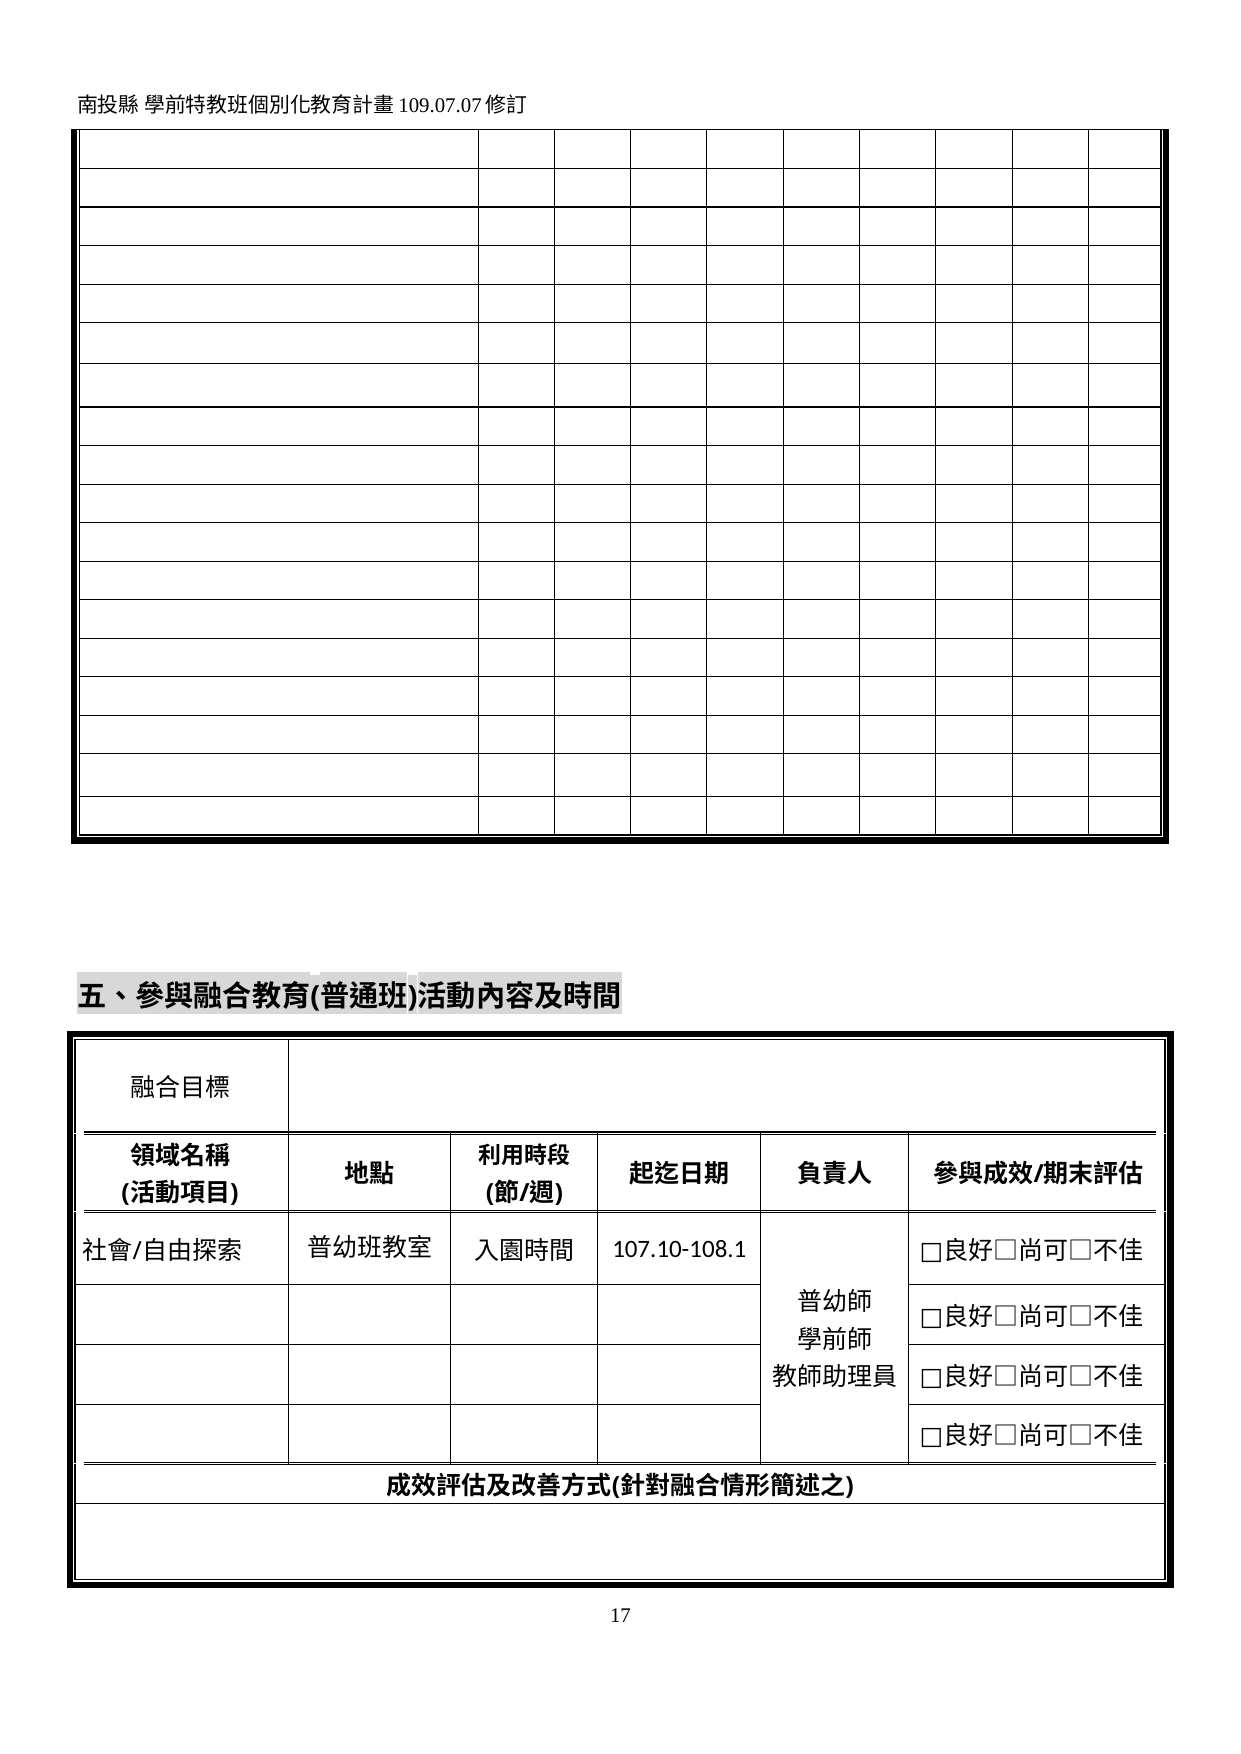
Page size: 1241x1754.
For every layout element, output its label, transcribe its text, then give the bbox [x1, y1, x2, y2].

table_cell [707, 408, 783, 445]
table_cell [76, 1405, 288, 1462]
table_cell [80, 600, 478, 638]
table_cell [555, 169, 630, 206]
table_cell [707, 677, 783, 715]
table_cell [1013, 169, 1088, 206]
table_cell [707, 208, 783, 245]
table_cell [1013, 130, 1088, 168]
table_cell [1013, 408, 1088, 445]
table_cell [784, 208, 859, 245]
table_cell [784, 523, 859, 561]
table_cell 負責人 [761, 1135, 908, 1209]
table_cell [479, 364, 554, 406]
table_cell [479, 246, 554, 283]
table_cell [936, 246, 1012, 283]
table_cell [707, 600, 783, 638]
table_cell [860, 408, 935, 445]
table_cell [936, 600, 1012, 638]
table_cell [1089, 562, 1160, 599]
table_cell [80, 323, 478, 363]
table_cell 地點 [289, 1135, 450, 1209]
table_cell [936, 169, 1012, 206]
table_cell [1013, 562, 1088, 599]
table_cell [451, 1285, 597, 1344]
table_cell [479, 754, 554, 796]
table_cell □良好□尚可□不佳 [909, 1345, 1164, 1404]
table_cell [784, 677, 859, 715]
table_cell [860, 523, 935, 561]
table_cell [784, 797, 859, 834]
table_cell [479, 677, 554, 715]
table_cell [479, 408, 554, 445]
table_cell [631, 716, 706, 753]
table_cell [1089, 246, 1160, 283]
table_cell [479, 446, 554, 483]
table_cell [479, 716, 554, 753]
table_cell [784, 285, 859, 322]
table_cell [860, 130, 935, 168]
table_cell [631, 446, 706, 483]
table_cell [1089, 364, 1160, 406]
table_cell [1013, 797, 1088, 834]
table_cell [555, 562, 630, 599]
table_cell [707, 446, 783, 483]
table_cell [631, 208, 706, 245]
table_cell [1089, 600, 1160, 638]
table_cell [80, 130, 478, 168]
table_cell [707, 169, 783, 206]
table_cell [80, 169, 478, 206]
table_cell [479, 285, 554, 322]
table_cell [936, 408, 1012, 445]
table_cell [936, 754, 1012, 796]
table_cell [936, 562, 1012, 599]
table_cell [631, 364, 706, 406]
table_cell [860, 716, 935, 753]
table_cell [555, 716, 630, 753]
table_cell [1013, 600, 1088, 638]
table_cell [707, 323, 783, 363]
table_cell [555, 446, 630, 483]
table_cell [1013, 677, 1088, 715]
table_cell [1013, 364, 1088, 406]
table_cell [479, 130, 554, 168]
table_cell [936, 364, 1012, 406]
table_cell [631, 285, 706, 322]
table_cell [1089, 208, 1160, 245]
table_cell [936, 677, 1012, 715]
table_cell 入園時間 [451, 1213, 597, 1284]
table_cell [631, 169, 706, 206]
table_cell [80, 754, 478, 796]
table_cell [860, 285, 935, 322]
table_cell [80, 208, 478, 245]
table_cell [289, 1345, 450, 1404]
table_cell [76, 1345, 288, 1404]
table_cell [1089, 408, 1160, 445]
table_cell [555, 523, 630, 561]
table_cell [860, 562, 935, 599]
table_cell [1013, 323, 1088, 363]
table_cell [1089, 754, 1160, 796]
table_cell [1089, 523, 1160, 561]
table_cell [1013, 285, 1088, 322]
table_cell [479, 208, 554, 245]
table_cell [707, 562, 783, 599]
table_cell [631, 246, 706, 283]
table_cell [707, 754, 783, 796]
table_cell [1013, 485, 1088, 522]
table_cell [936, 446, 1012, 483]
table_cell [936, 208, 1012, 245]
table_cell [1089, 677, 1160, 715]
table_cell [1013, 246, 1088, 283]
table_cell [80, 285, 478, 322]
table_cell [1089, 169, 1160, 206]
table_cell [784, 169, 859, 206]
table_cell [707, 523, 783, 561]
table_cell [80, 639, 478, 676]
table_cell [80, 523, 478, 561]
table_cell [784, 130, 859, 168]
table_cell 利用時段 (節/週) [451, 1135, 597, 1209]
table_cell [631, 562, 706, 599]
table_cell [784, 408, 859, 445]
table_cell [1013, 523, 1088, 561]
table_cell [784, 364, 859, 406]
table_cell [479, 639, 554, 676]
table_cell [555, 285, 630, 322]
table_cell [707, 130, 783, 168]
table_cell [860, 754, 935, 796]
table_cell [555, 208, 630, 245]
table_cell [479, 562, 554, 599]
table_cell [784, 716, 859, 753]
table_cell [1089, 797, 1160, 834]
table_cell [707, 639, 783, 676]
table_cell [555, 408, 630, 445]
table_cell 起迄日期 [598, 1135, 760, 1209]
table_cell [76, 1504, 1164, 1579]
table_cell [80, 562, 478, 599]
table_cell [631, 323, 706, 363]
table_cell 普幼班教室 [289, 1213, 450, 1284]
table_cell [1013, 716, 1088, 753]
table_cell [860, 639, 935, 676]
table_cell [860, 323, 935, 363]
table_cell [936, 323, 1012, 363]
table_cell [860, 677, 935, 715]
table_cell [860, 208, 935, 245]
table_cell [1089, 485, 1160, 522]
table_cell [784, 639, 859, 676]
table_cell 領域名稱 (活動項目) [76, 1131, 288, 1209]
table_cell 107.10-108.1 [598, 1213, 760, 1284]
table_cell [555, 364, 630, 406]
table_cell [1013, 446, 1088, 483]
table_header [289, 1040, 1164, 1131]
table_cell [707, 797, 783, 834]
table_cell [631, 639, 706, 676]
table_cell [555, 754, 630, 796]
table_cell [451, 1405, 597, 1462]
table_cell [631, 408, 706, 445]
table_cell [598, 1405, 760, 1462]
table_cell [555, 130, 630, 168]
table_cell [80, 485, 478, 522]
table_cell [451, 1345, 597, 1404]
table_cell [479, 485, 554, 522]
table_cell □良好□尚可□不佳 [909, 1210, 1165, 1284]
table_cell [80, 797, 478, 834]
table_cell [631, 677, 706, 715]
text 五、參與融合教育(普通班)活動內容及時間 [77, 956, 1163, 1031]
table_cell [479, 797, 554, 834]
table_cell [631, 130, 706, 168]
table_cell [1089, 639, 1160, 676]
table_cell [936, 639, 1012, 676]
table_cell [555, 639, 630, 676]
table_cell [860, 246, 935, 283]
table_cell [80, 364, 478, 406]
table_cell [555, 246, 630, 283]
table_cell [707, 485, 783, 522]
table_cell [598, 1345, 760, 1404]
table_cell 成效評估及改善方式(針對融合情形簡述之) [73, 1462, 1167, 1503]
table_cell [80, 446, 478, 483]
table_cell [784, 562, 859, 599]
table_cell [860, 485, 935, 522]
table_cell [936, 523, 1012, 561]
table_cell [784, 754, 859, 796]
table_cell [555, 323, 630, 363]
table_cell [936, 716, 1012, 753]
table_cell 社會/自由探索 [76, 1210, 288, 1284]
table_cell [1013, 639, 1088, 676]
table_cell □良好□尚可□不佳 [909, 1285, 1164, 1344]
table_cell [936, 285, 1012, 322]
table_cell [289, 1405, 450, 1462]
table_cell [80, 677, 478, 715]
table_cell [631, 797, 706, 834]
table_cell [1013, 754, 1088, 796]
table_cell □良好□尚可□不佳 [909, 1405, 1164, 1462]
table_cell [860, 169, 935, 206]
table_cell [80, 246, 478, 283]
table_cell [707, 285, 783, 322]
table_cell [707, 246, 783, 283]
table_cell [289, 1285, 450, 1344]
table_cell [707, 716, 783, 753]
table_cell [936, 485, 1012, 522]
table_cell [1089, 716, 1160, 753]
table_cell [479, 523, 554, 561]
table_cell [631, 600, 706, 638]
table_cell [479, 600, 554, 638]
table_cell [631, 485, 706, 522]
table_cell [860, 797, 935, 834]
table_cell [1089, 323, 1160, 363]
table_cell [555, 677, 630, 715]
table_cell [631, 523, 706, 561]
table_cell [1089, 285, 1160, 322]
table_header 融合目標 [76, 1040, 288, 1131]
table_cell [860, 600, 935, 638]
table_cell [555, 797, 630, 834]
table_cell [936, 130, 1012, 168]
table_cell [1013, 208, 1088, 245]
table_cell [860, 446, 935, 483]
table_cell 參與成效/期末評估 [909, 1131, 1165, 1209]
table_cell [80, 716, 478, 753]
table_cell [707, 364, 783, 406]
table_cell [784, 446, 859, 483]
table_cell [1089, 130, 1160, 168]
table_cell [784, 246, 859, 283]
table_cell 普幼師 學前師 教師助理員 [761, 1213, 908, 1462]
table_cell [555, 600, 630, 638]
table_cell [784, 485, 859, 522]
table_cell [76, 1285, 288, 1344]
table_cell [784, 323, 859, 363]
table_cell [936, 797, 1012, 834]
table_cell [598, 1285, 760, 1344]
table_cell [555, 485, 630, 522]
table_cell [479, 323, 554, 363]
table_cell [784, 600, 859, 638]
table_cell [631, 754, 706, 796]
table_cell [80, 408, 478, 445]
table_cell [860, 364, 935, 406]
table_cell [1089, 446, 1160, 483]
table_cell [479, 169, 554, 206]
